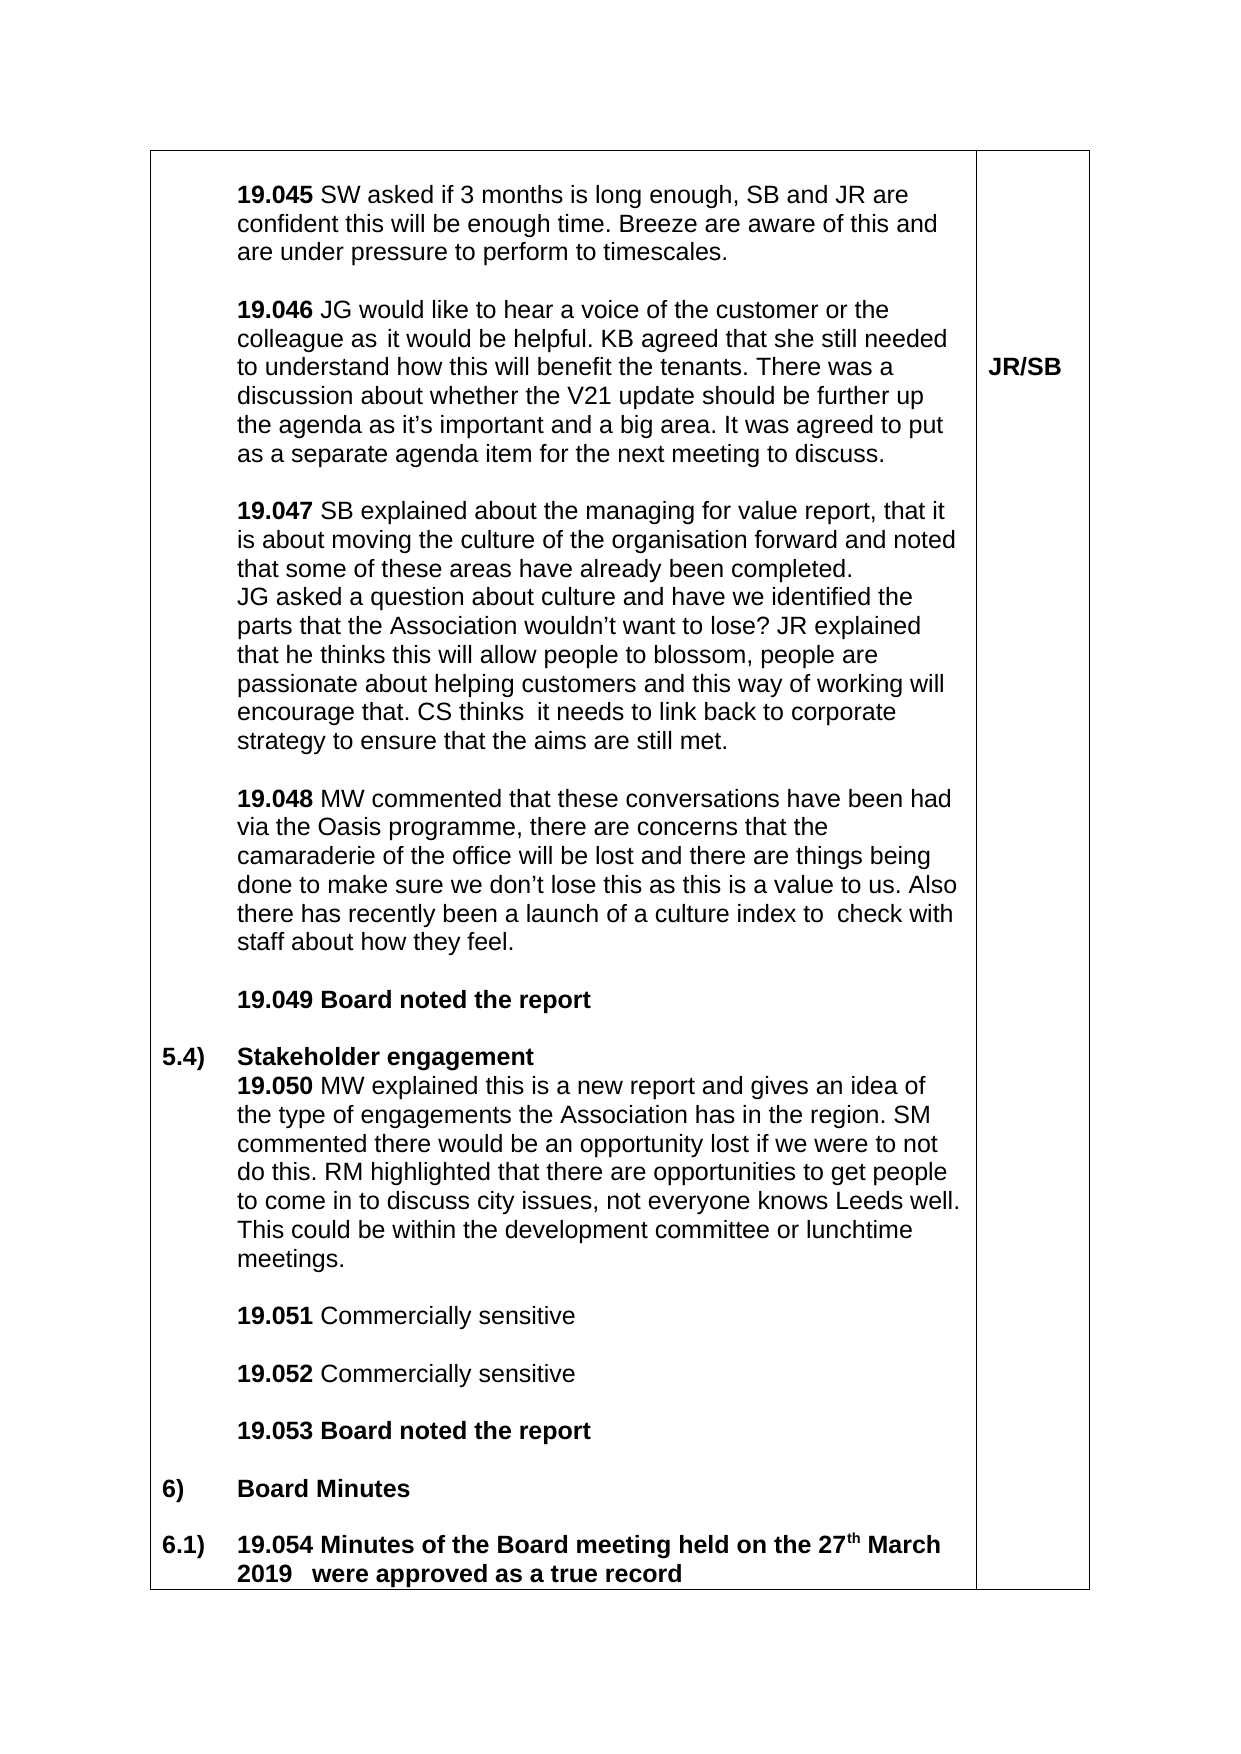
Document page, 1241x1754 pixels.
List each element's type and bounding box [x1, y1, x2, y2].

table_header [151, 151, 976, 1588]
table_header [977, 151, 1089, 1588]
